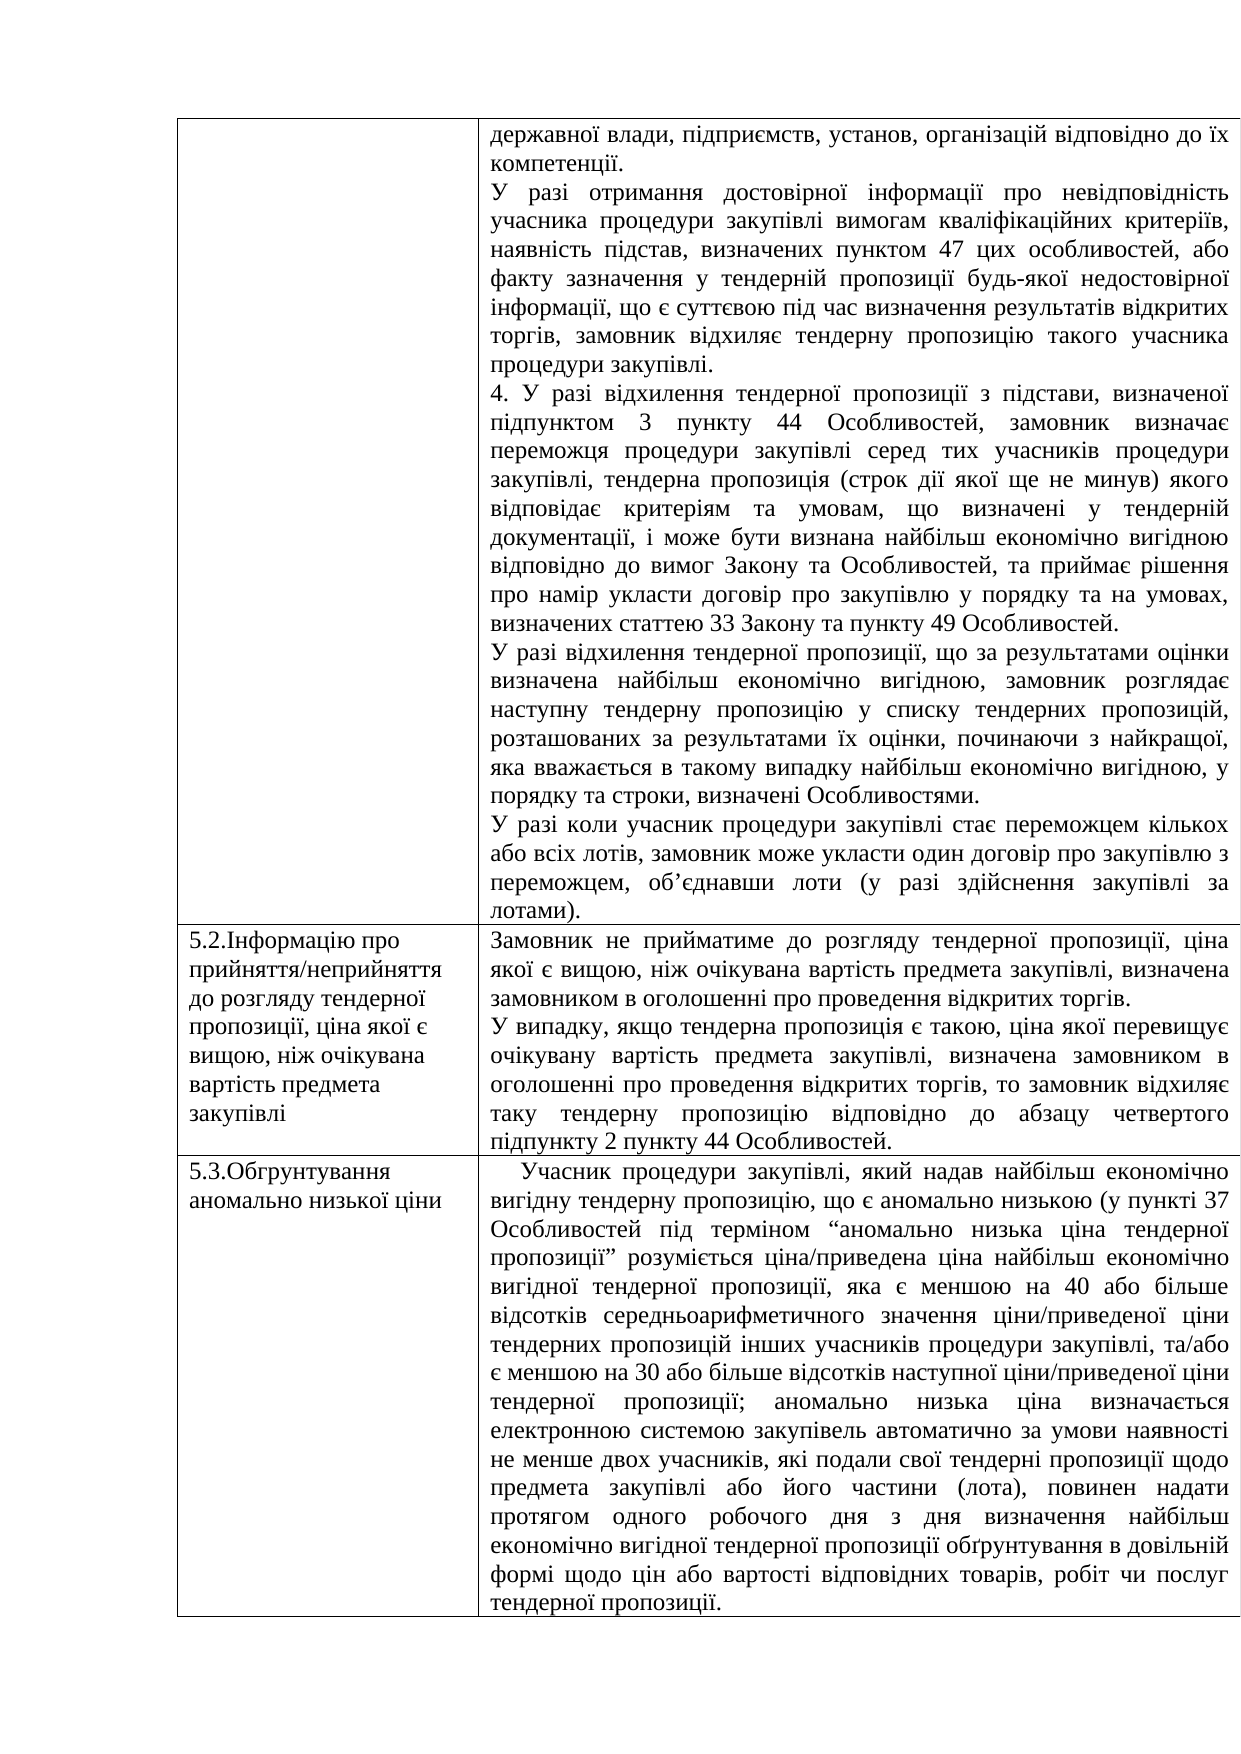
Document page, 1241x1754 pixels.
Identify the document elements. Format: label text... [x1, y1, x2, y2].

table_cell 5.2.Інформацію про прийняття/неприйняття до розгляду тендерної пропозиції, ціна якої є вищою, ніж очікувана вартість предмета закупівлі [178, 925, 478, 1155]
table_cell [178, 1156, 478, 1616]
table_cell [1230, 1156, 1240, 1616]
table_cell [178, 119, 478, 924]
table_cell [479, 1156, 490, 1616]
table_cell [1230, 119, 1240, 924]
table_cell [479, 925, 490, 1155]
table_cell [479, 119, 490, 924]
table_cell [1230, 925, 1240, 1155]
